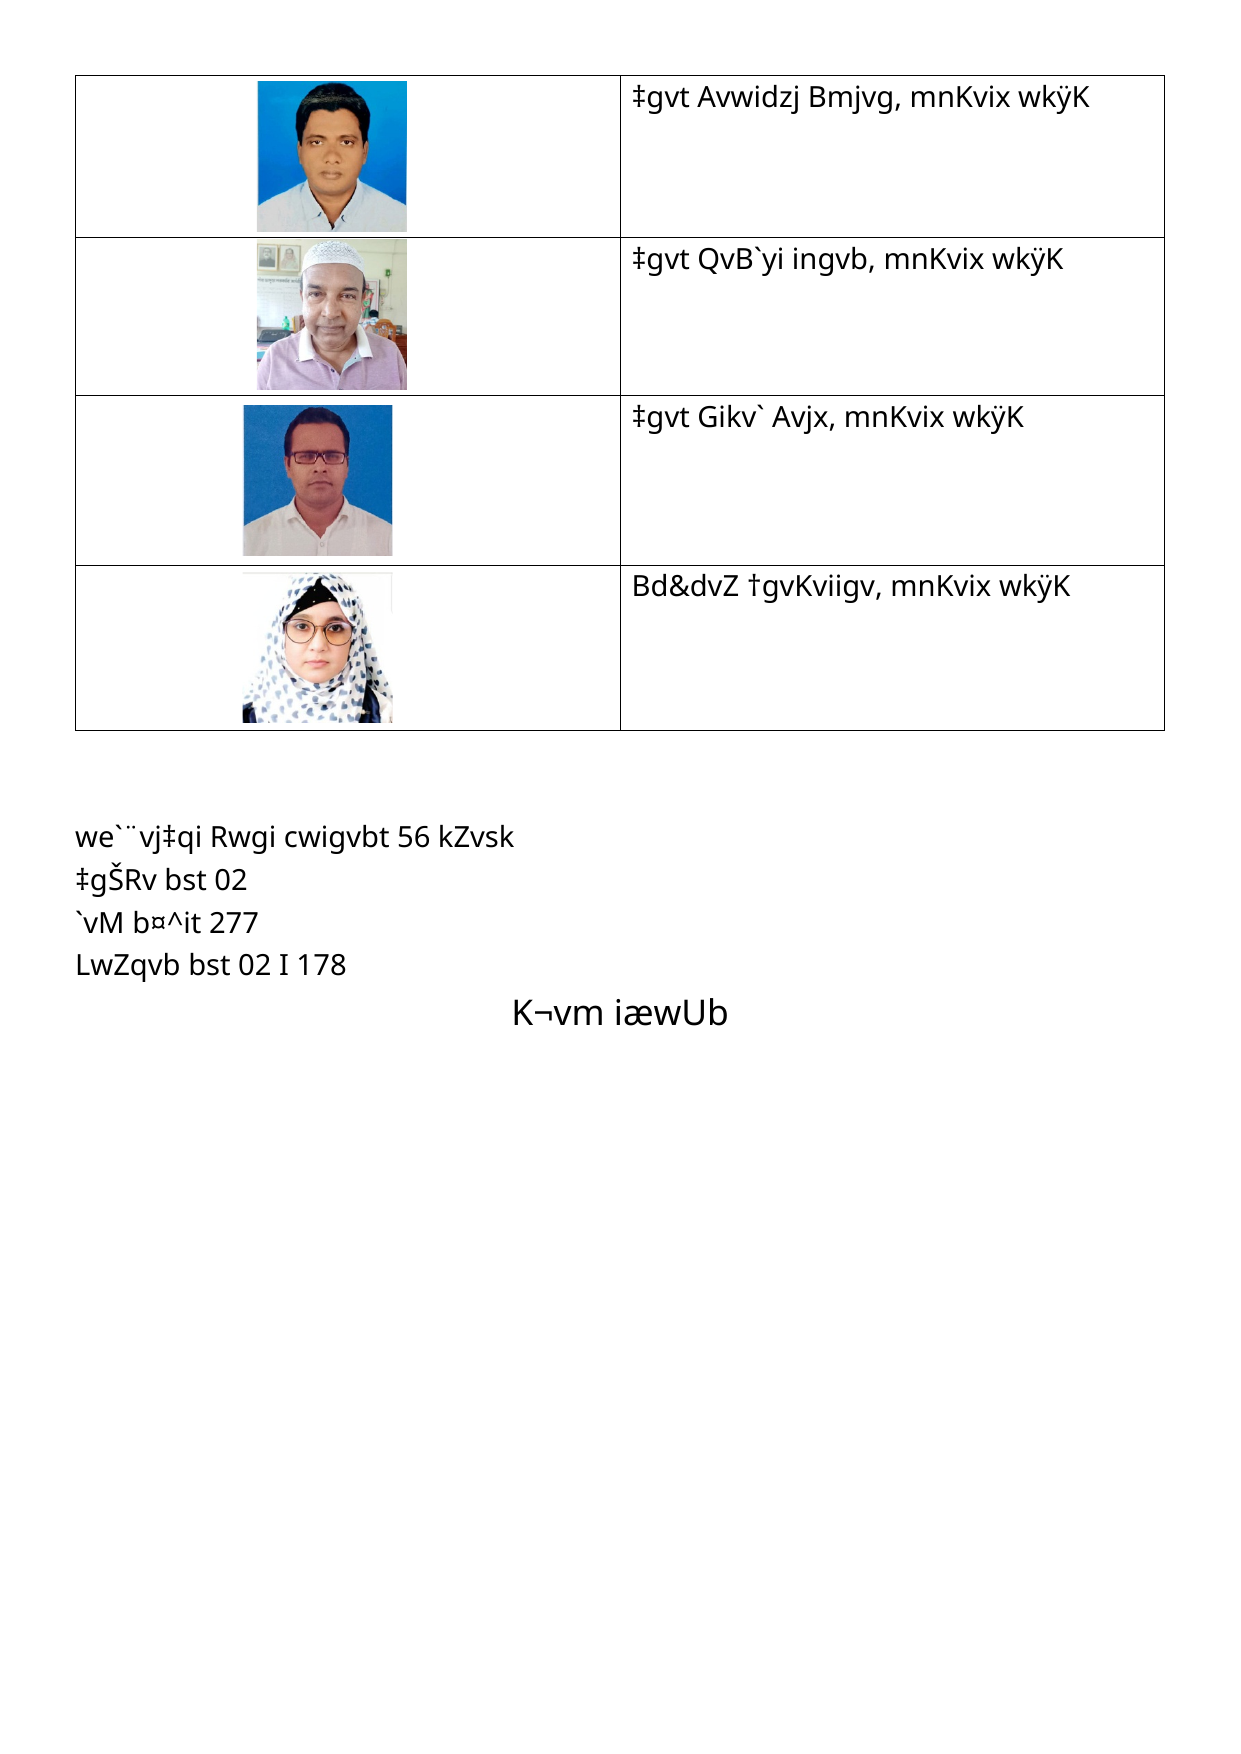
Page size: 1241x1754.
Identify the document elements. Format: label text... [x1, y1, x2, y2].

table_cell [76, 238, 620, 395]
picture [256, 81, 407, 232]
text `vM b¤^it 277 [75, 902, 1165, 942]
text LwZqvb bst 02 I 178 [75, 945, 1165, 984]
table_cell ‡gvt Avwidzj Bmjvg, mnKvix wkÿK [621, 76, 1164, 237]
text K¬vm iæwUb [75, 987, 1165, 1036]
table_cell ‡gvt Gikv` Avjx, mnKvix wkÿK [621, 396, 1164, 565]
table_cell [76, 396, 620, 565]
picture [242, 572, 393, 723]
table_cell [76, 566, 620, 729]
table_cell Bd&dvZ †gvKviigv, mnKvix wkÿK [621, 566, 1164, 729]
table_cell [76, 76, 620, 237]
picture [256, 239, 407, 390]
text we`¨vj‡qi Rwgi cwigvbt 56 kZvsk [75, 816, 1165, 856]
text ‡gŠRv bst 02 [75, 859, 1165, 899]
picture [242, 405, 393, 556]
table_cell ‡gvt QvB`yi ingvb, mnKvix wkÿK [621, 238, 1164, 395]
